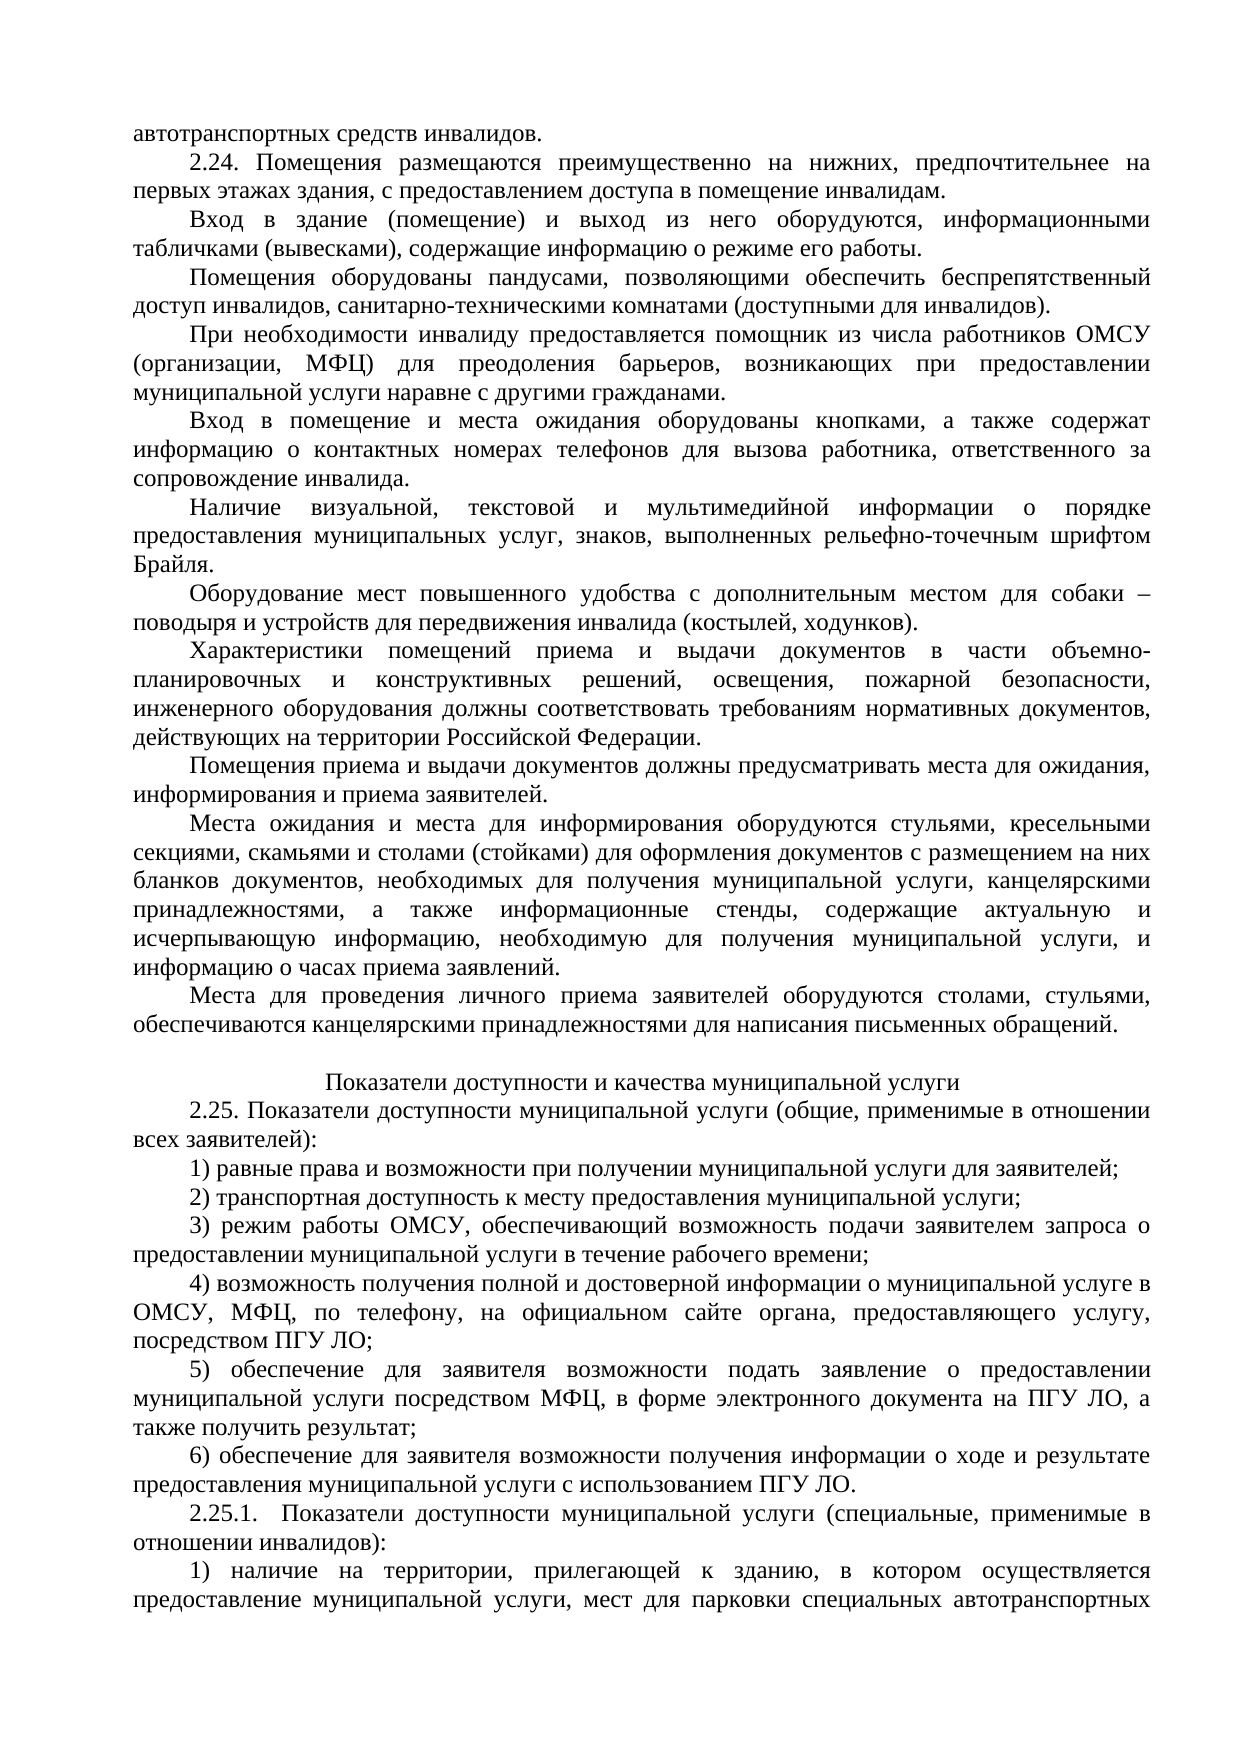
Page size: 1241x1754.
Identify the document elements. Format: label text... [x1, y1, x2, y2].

text 1) равные права и возможности при получении муниципальной услуги для заявителей; [133, 1153, 1152, 1182]
text Помещения приема и выдачи документов должны предусматривать места для ожидания, информирования и приема заявителей. [133, 751, 1152, 808]
text 2.24. Помещения размещаются преимущественно на нижних, предпочтительнее на первых этажах здания, с предоставлением доступа в помещение инвалидам. [133, 147, 1152, 204]
text 2.25. Показатели доступности муниципальной услуги (общие, применимые в отношении всех заявителей): [133, 1096, 1152, 1153]
text 2.25.1. Показатели доступности муниципальной услуги (специальные, применимые в отношении инвалидов): [133, 1498, 1152, 1556]
text 2) транспортная доступность к месту предоставления муниципальной услуги; [133, 1182, 1152, 1211]
text 6) обеспечение для заявителя возможности получения информации о ходе и результате предоставления муниципальной услуги с использованием ПГУ ЛО. [133, 1441, 1152, 1498]
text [133, 1556, 1152, 1613]
text 4) возможность получения полной и достоверной информации о муниципальной услуге в ОМСУ, МФЦ, по телефону, на официальном сайте органа, предоставляющего услугу, посредством ПГУ ЛО; [133, 1268, 1152, 1354]
text Места ожидания и места для информирования оборудуются стульями, кресельными секциями, скамьями и столами (стойками) для оформления документов с размещением на них бланков документов, необходимых для получения муниципальной услуги, канцелярскими принадлежностями, а также информационные стенды, содержащие актуальную и исчерпывающую информацию, необходимую для получения муниципальной услуги, и информацию о часах приема заявлений. [133, 808, 1152, 981]
text Вход в здание (помещение) и выход из него оборудуются, информационными табличками (вывесками), содержащие информацию о режиме его работы. [133, 204, 1152, 262]
text Показатели доступности и качества муниципальной услуги [133, 1067, 1152, 1096]
text Оборудование мест повышенного удобства с дополнительным местом для собаки – поводыря и устройств для передвижения инвалида (костылей, ходунков). [133, 578, 1152, 636]
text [133, 118, 1152, 147]
text Наличие визуальной, текстовой и мультимедийной информации о порядке предоставления муниципальных услуг, знаков, выполненных рельефно-точечным шрифтом Брайля. [133, 492, 1152, 578]
text 3) режим работы ОМСУ, обеспечивающий возможность подачи заявителем запроса о предоставлении муниципальной услуги в течение рабочего времени; [133, 1211, 1152, 1268]
text Места для проведения личного приема заявителей оборудуются столами, стульями, обеспечиваются канцелярскими принадлежностями для написания письменных обращений. [133, 981, 1152, 1038]
text Помещения оборудованы пандусами, позволяющими обеспечить беспрепятственный доступ инвалидов, санитарно-техническими комнатами (доступными для инвалидов). [133, 262, 1152, 319]
text Характеристики помещений приема и выдачи документов в части объемно-планировочных и конструктивных решений, освещения, пожарной безопасности, инженерного оборудования должны соответствовать требованиям нормативных документов, действующих на территории Российской Федерации. [133, 636, 1152, 751]
text 5) обеспечение для заявителя возможности подать заявление о предоставлении муниципальной услуги посредством МФЦ, в форме электронного документа на ПГУ ЛО, а также получить результат; [133, 1354, 1152, 1441]
text Вход в помещение и места ожидания оборудованы кнопками, а также содержат информацию о контактных номерах телефонов для вызова работника, ответственного за сопровождение инвалида. [133, 406, 1152, 492]
text При необходимости инвалиду предоставляется помощник из числа работников ОМСУ (организации, МФЦ) для преодоления барьеров, возникающих при предоставлении муниципальной услуги наравне с другими гражданами. [133, 319, 1152, 406]
